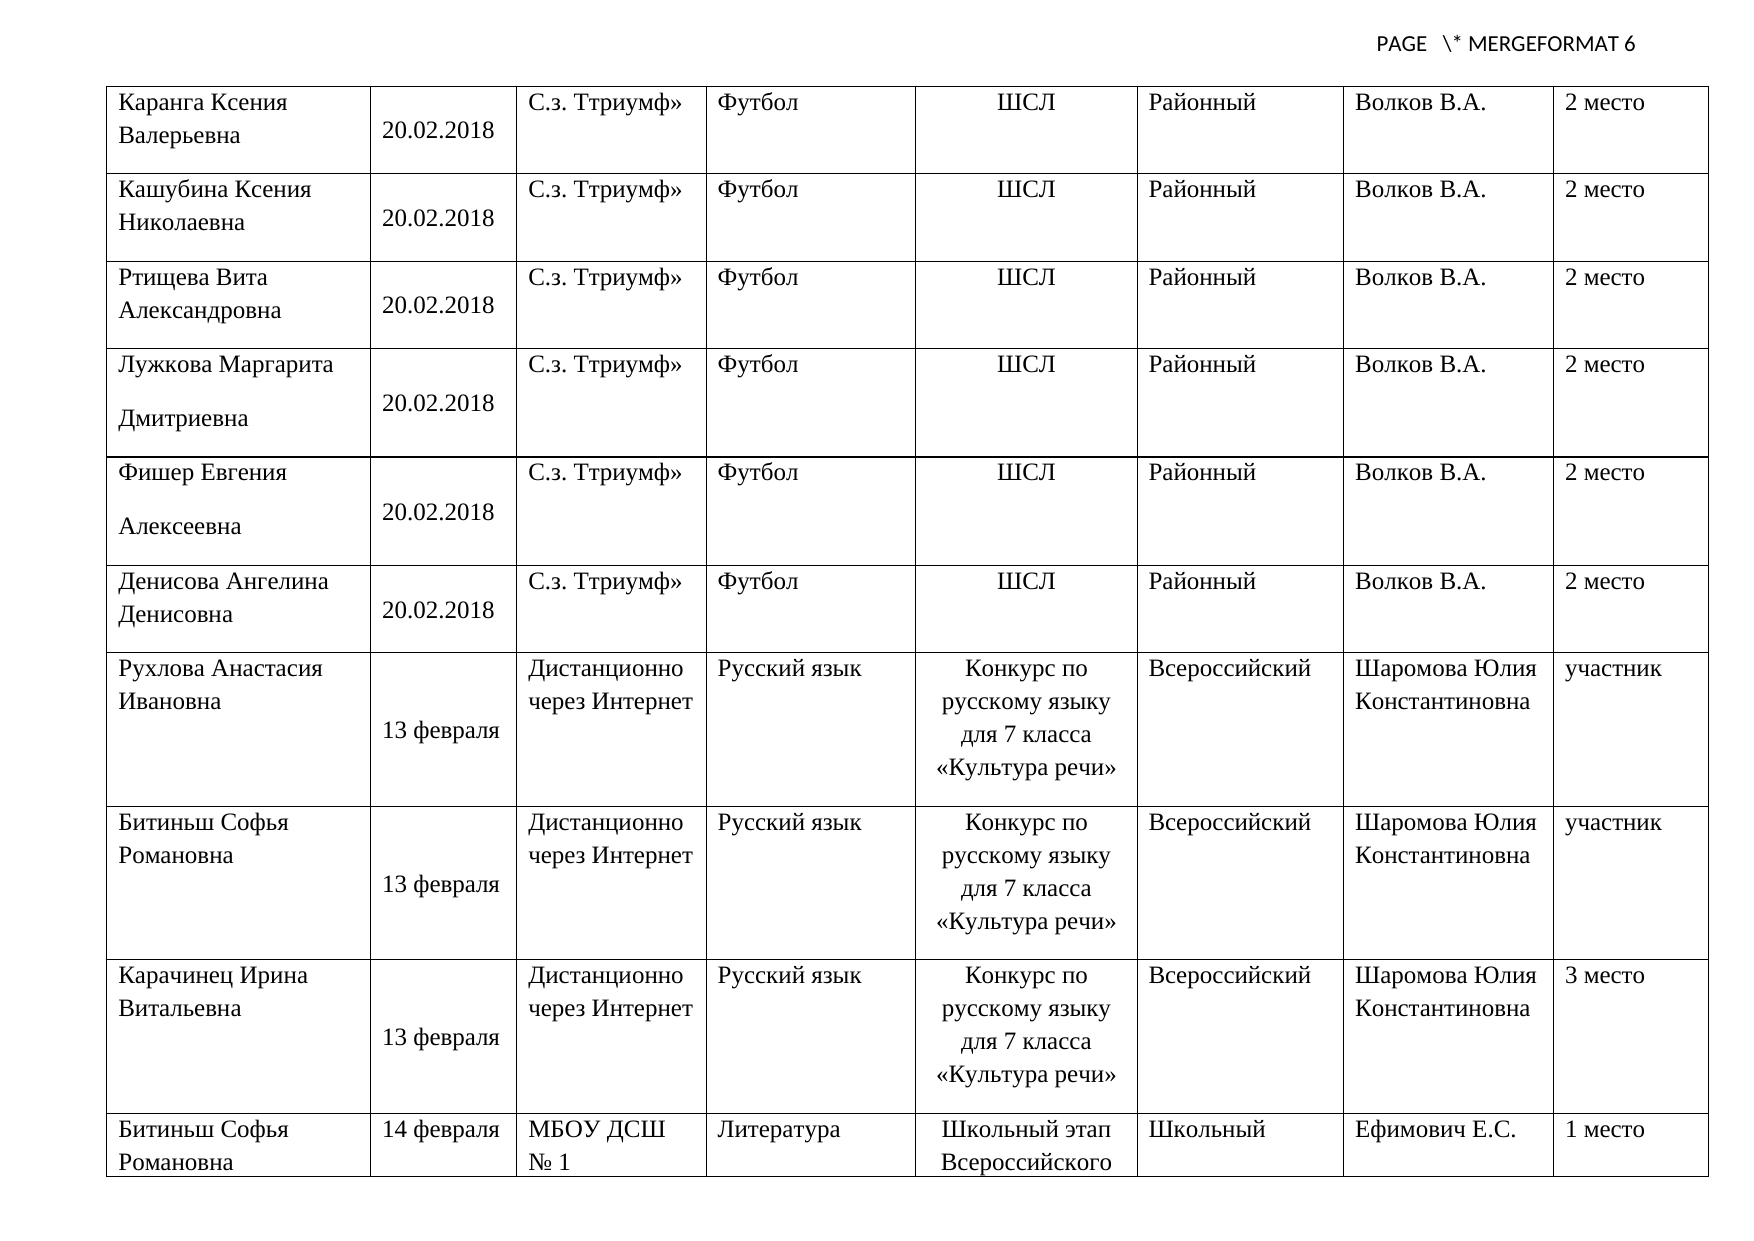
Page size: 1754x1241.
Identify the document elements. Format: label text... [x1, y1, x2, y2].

table_cell Всероссийский [1138, 960, 1343, 1113]
table_cell Районный [1138, 262, 1343, 348]
table_cell Шаромова Юлия Константиновна [1344, 960, 1553, 1113]
table_cell 2 место [1554, 87, 1708, 173]
table_cell Битиньш Софья Романовна [107, 807, 370, 959]
table_cell Волков В.А. [1344, 458, 1553, 565]
table_cell Футбол [707, 262, 915, 348]
table_cell Конкурс по русскому языку для 7 класса «Культура речи» [916, 807, 1137, 959]
table_cell Волков В.А. [1344, 262, 1553, 348]
table_cell 2 место [1554, 566, 1708, 652]
table_cell 20.02.2018 [371, 174, 516, 261]
table_cell Районный [1138, 566, 1343, 652]
table_cell ШСЛ [916, 566, 1137, 652]
table_cell С.з. Ттриумф» [517, 566, 706, 652]
table_cell Дистанционно через Интернет [517, 653, 706, 806]
table_cell Волков В.А. [1344, 87, 1553, 173]
table_cell участник [1554, 807, 1708, 959]
table_cell Всероссийский [1138, 807, 1343, 959]
table_cell Районный [1138, 349, 1343, 456]
table_cell 2 место [1554, 262, 1708, 348]
table_cell Рухлова Анастасия Ивановна [107, 653, 370, 806]
table_cell Районный [1138, 458, 1343, 565]
table_cell Волков В.А. [1344, 566, 1553, 652]
table_cell Ефимович Е.С. [1344, 1114, 1553, 1176]
table_cell Школьный [1138, 1114, 1343, 1176]
table_cell Лужкова Маргарита Дмитриевна [107, 349, 370, 456]
table_cell Футбол [707, 566, 915, 652]
table_cell Шаромова Юлия Константиновна [1344, 807, 1553, 959]
table_cell Футбол [707, 174, 915, 261]
table_cell Футбол [707, 458, 915, 565]
table_cell С.з. Ттриумф» [517, 458, 706, 565]
table_cell ШСЛ [916, 174, 1137, 261]
table_cell С.з. Ттриумф» [517, 262, 706, 348]
table_cell 20.02.2018 [371, 458, 516, 565]
table_cell 20.02.2018 [371, 262, 516, 348]
table_cell Карачинец Ирина Витальевна [107, 960, 370, 1113]
table_cell 1 место [1554, 1114, 1708, 1176]
table_cell участник [1554, 653, 1708, 806]
table_cell 20.02.2018 [371, 87, 516, 173]
table_cell С.з. Ттриумф» [517, 349, 706, 456]
table_cell С.з. Ттриумф» [517, 174, 706, 261]
table_cell Волков В.А. [1344, 174, 1553, 261]
table_cell 13 февраля [371, 807, 516, 959]
table_cell Конкурс по русскому языку для 7 класса «Культура речи» [916, 960, 1137, 1113]
table_cell ШСЛ [916, 87, 1137, 173]
table_cell Ртищева Вита Александровна [107, 262, 370, 348]
table_cell Футбол [707, 87, 915, 173]
table_cell 13 февраля [371, 960, 516, 1113]
table_cell 2 место [1554, 458, 1708, 565]
table_cell Кашубина Ксения Николаевна [107, 174, 370, 261]
table_cell Районный [1138, 174, 1343, 261]
table_cell 2 место [1554, 174, 1708, 261]
table_cell Шаромова Юлия Константиновна [1344, 653, 1553, 806]
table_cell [916, 1114, 1137, 1176]
table_cell Конкурс по русскому языку для 7 класса «Культура речи» [916, 653, 1137, 806]
table_cell Литература [707, 1114, 915, 1176]
table_cell 20.02.2018 [371, 566, 516, 652]
table_cell Русский язык [707, 960, 915, 1113]
table_cell Русский язык [707, 653, 915, 806]
table_cell Дистанционно через Интернет [517, 807, 706, 959]
table_cell ШСЛ [916, 458, 1137, 565]
table_cell 13 февраля [371, 653, 516, 806]
table_cell Районный [1138, 87, 1343, 173]
table_cell 3 место [1554, 960, 1708, 1113]
table_cell Дистанционно через Интернет [517, 960, 706, 1113]
table_cell Каранга Ксения Валерьевна [107, 87, 370, 173]
table_cell Волков В.А. [1344, 349, 1553, 456]
table_cell Всероссийский [1138, 653, 1343, 806]
table_cell Фишер Евгения Алексеевна [107, 458, 370, 565]
table_cell 2 место [1554, 349, 1708, 456]
table_cell Русский язык [707, 807, 915, 959]
table_cell ШСЛ [916, 262, 1137, 348]
table_cell 20.02.2018 [371, 349, 516, 456]
table_cell МБОУ ДСШ № 1 [517, 1114, 706, 1176]
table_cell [107, 1114, 370, 1176]
table_cell 14 февраля [371, 1114, 516, 1176]
table_cell Денисова Ангелина Денисовна [107, 566, 370, 652]
table_cell ШСЛ [916, 349, 1137, 456]
table_cell Футбол [707, 349, 915, 456]
table_cell С.з. Ттриумф» [517, 87, 706, 173]
